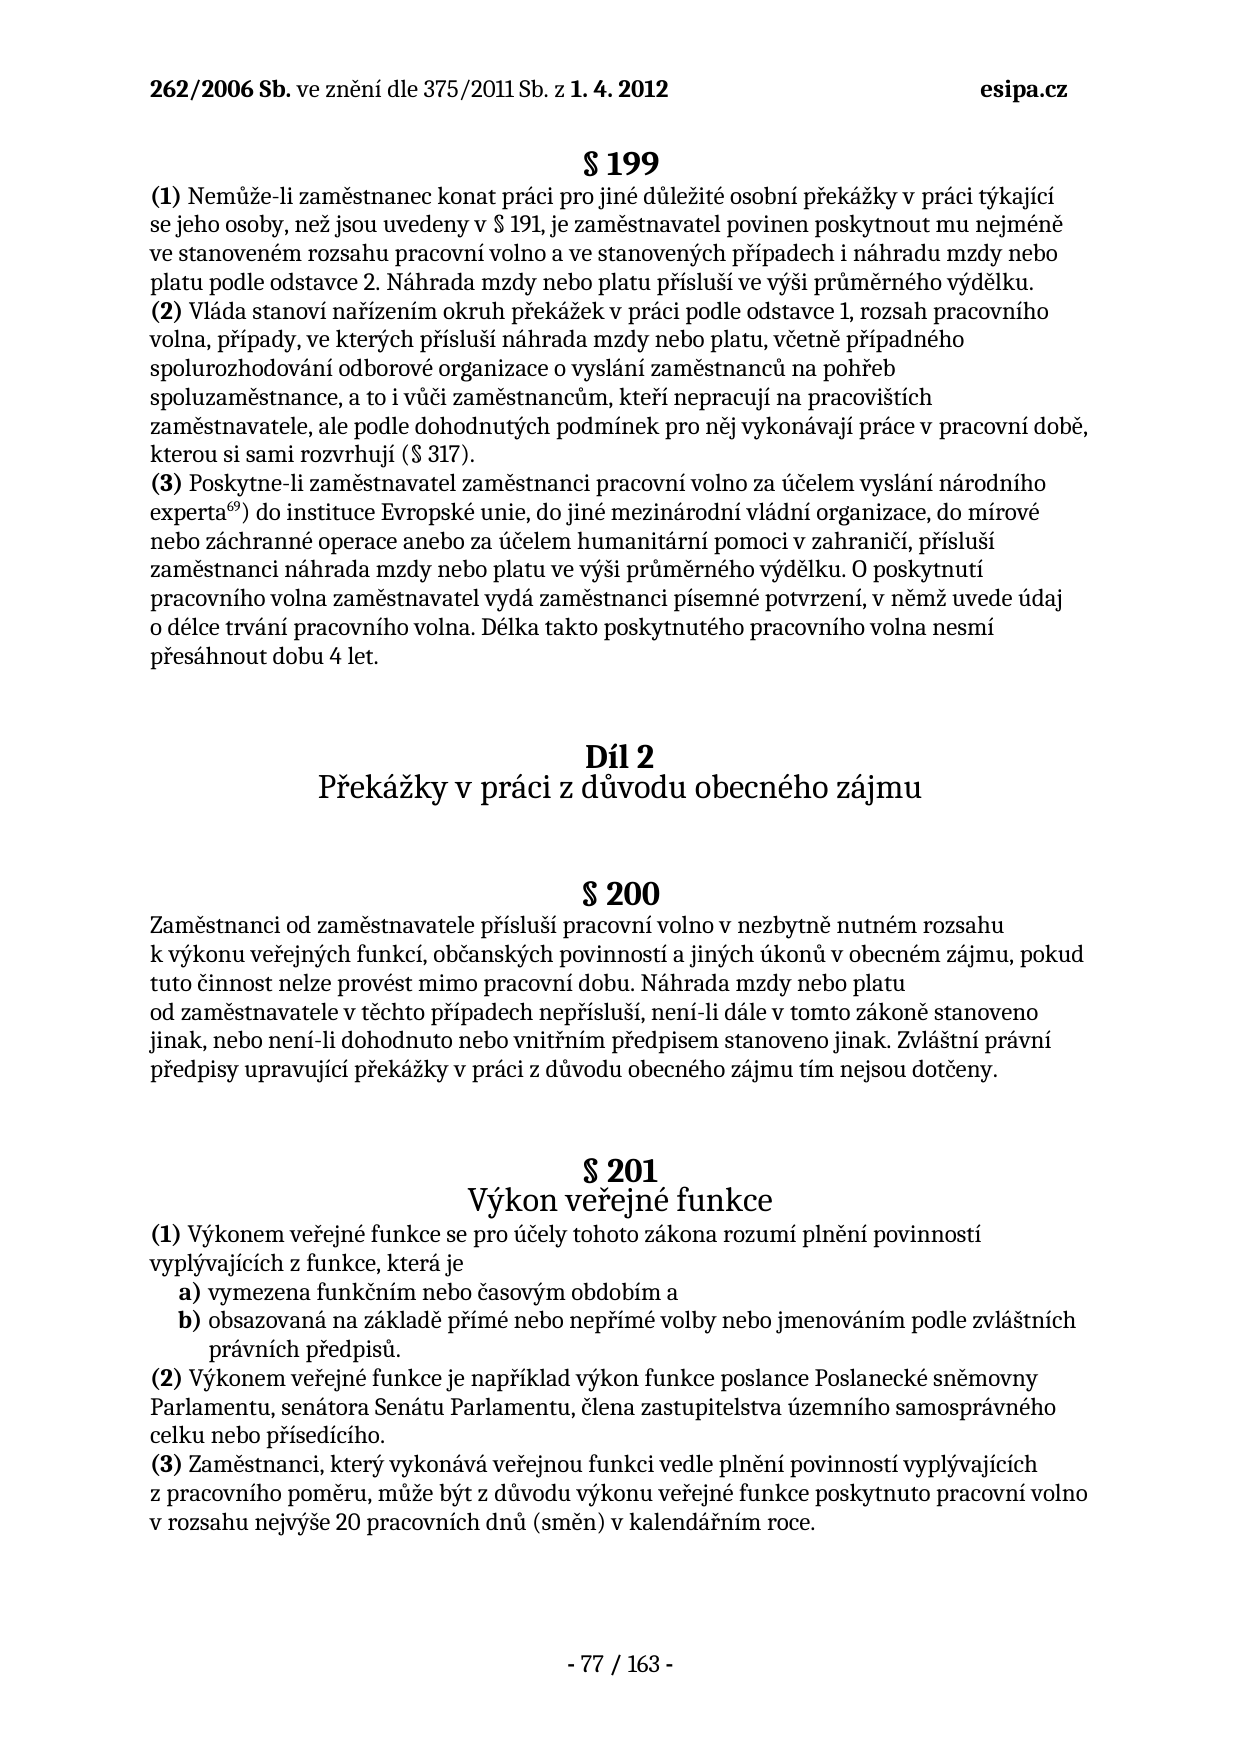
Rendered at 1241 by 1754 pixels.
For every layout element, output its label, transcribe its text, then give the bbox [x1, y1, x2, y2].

subtitle Díl 2 -Překážky v práci z důvodu obecného zájmu [150, 743, 1090, 807]
text b) obsazovaná na základě přímé nebo nepřímé volby nebo jmenováním podle zvláštních právních předpisů. [150, 1306, 1090, 1364]
text a) vymezena funkčním nebo časovým obdobím a [150, 1277, 1090, 1306]
text Zaměstnanci od zaměstnavatele přísluší pracovní volno v nezbytně nutném rozsahu k výkonu veřejných funkcí, občanských povinností a jiných úkonů v obecném zájmu, pokud tuto činnost nelze provést mimo pracovní dobu. Náhrada mzdy nebo platu od zaměstnavatele v těchto případech nepřísluší, není-li dále v tomto zákoně stanoveno jinak, nebo není-li dohodnuto nebo vnitřním předpisem stanoveno jinak. Zvláštní právní předpisy upravující překážky v práci z důvodu obecného zájmu tím nejsou dotčeny. [150, 911, 1090, 1084]
subtitle § 200 [150, 879, 1090, 911]
text (2) Výkonem veřejné funkce je například výkon funkce poslance Poslanecké sněmovny Parlamentu, senátora Senátu Parlamentu, člena zastupitelstva územního samosprávného celku nebo přísedícího. [150, 1364, 1090, 1450]
text (3) Poskytne-li zaměstnavatel zaměstnanci pracovní volno za účelem vyslání národního experta69) do instituce Evropské unie, do jiné mezinárodní vládní organizace, do mírové nebo záchranné operace anebo za účelem humanitární pomoci v zahraničí, přísluší zaměstnanci náhrada mzdy nebo platu ve výši průměrného výdělku. O poskytnutí pracovního volna zaměstnavatel vydá zaměstnanci písemné potvrzení, v němž uvede údaj o délce trvání pracovního volna. Délka takto poskytnutého pracovního volna nesmí přesáhnout dobu 4 let. [150, 469, 1090, 670]
text (3) Zaměstnanci, který vykonává veřejnou funkci vedle plnění povinností vyplývajících z pracovního poměru, může být z důvodu výkonu veřejné funkce poskytnuto pracovní volno v rozsahu nejvýše 20 pracovních dnů (směn) v kalendářním roce. [150, 1450, 1090, 1536]
text (1) Výkonem veřejné funkce se pro účely tohoto zákona rozumí plnění povinností vyplývajících z funkce, která je [150, 1220, 1090, 1277]
subtitle § 199 [150, 150, 1090, 182]
text (1) Nemůže-li zaměstnanec konat práci pro jiné důležité osobní překážky v práci týkající se jeho osoby, než jsou uvedeny v § 191, je zaměstnavatel povinen poskytnout mu nejméně ve stanoveném rozsahu pracovní volno a ve stanovených případech i náhradu mzdy nebo platu podle odstavce 2. Náhrada mzdy nebo platu přísluší ve výši průměrného výdělku. [150, 182, 1090, 297]
subtitle § 201 -Výkon veřejné funkce [150, 1157, 1090, 1220]
text (2) Vláda stanoví nařízením okruh překážek v práci podle odstavce 1, rozsah pracovního volna, případy, ve kterých přísluší náhrada mzdy nebo platu, včetně případného spolurozhodování odborové organizace o vyslání zaměstnanců na pohřeb spoluzaměstnance, a to i vůči zaměstnancům, kteří nepracují na pracovištích zaměstnavatele, ale podle dohodnutých podmínek pro něj vykonávají práce v pracovní době, kterou si sami rozvrhují (§ 317). [150, 297, 1090, 469]
